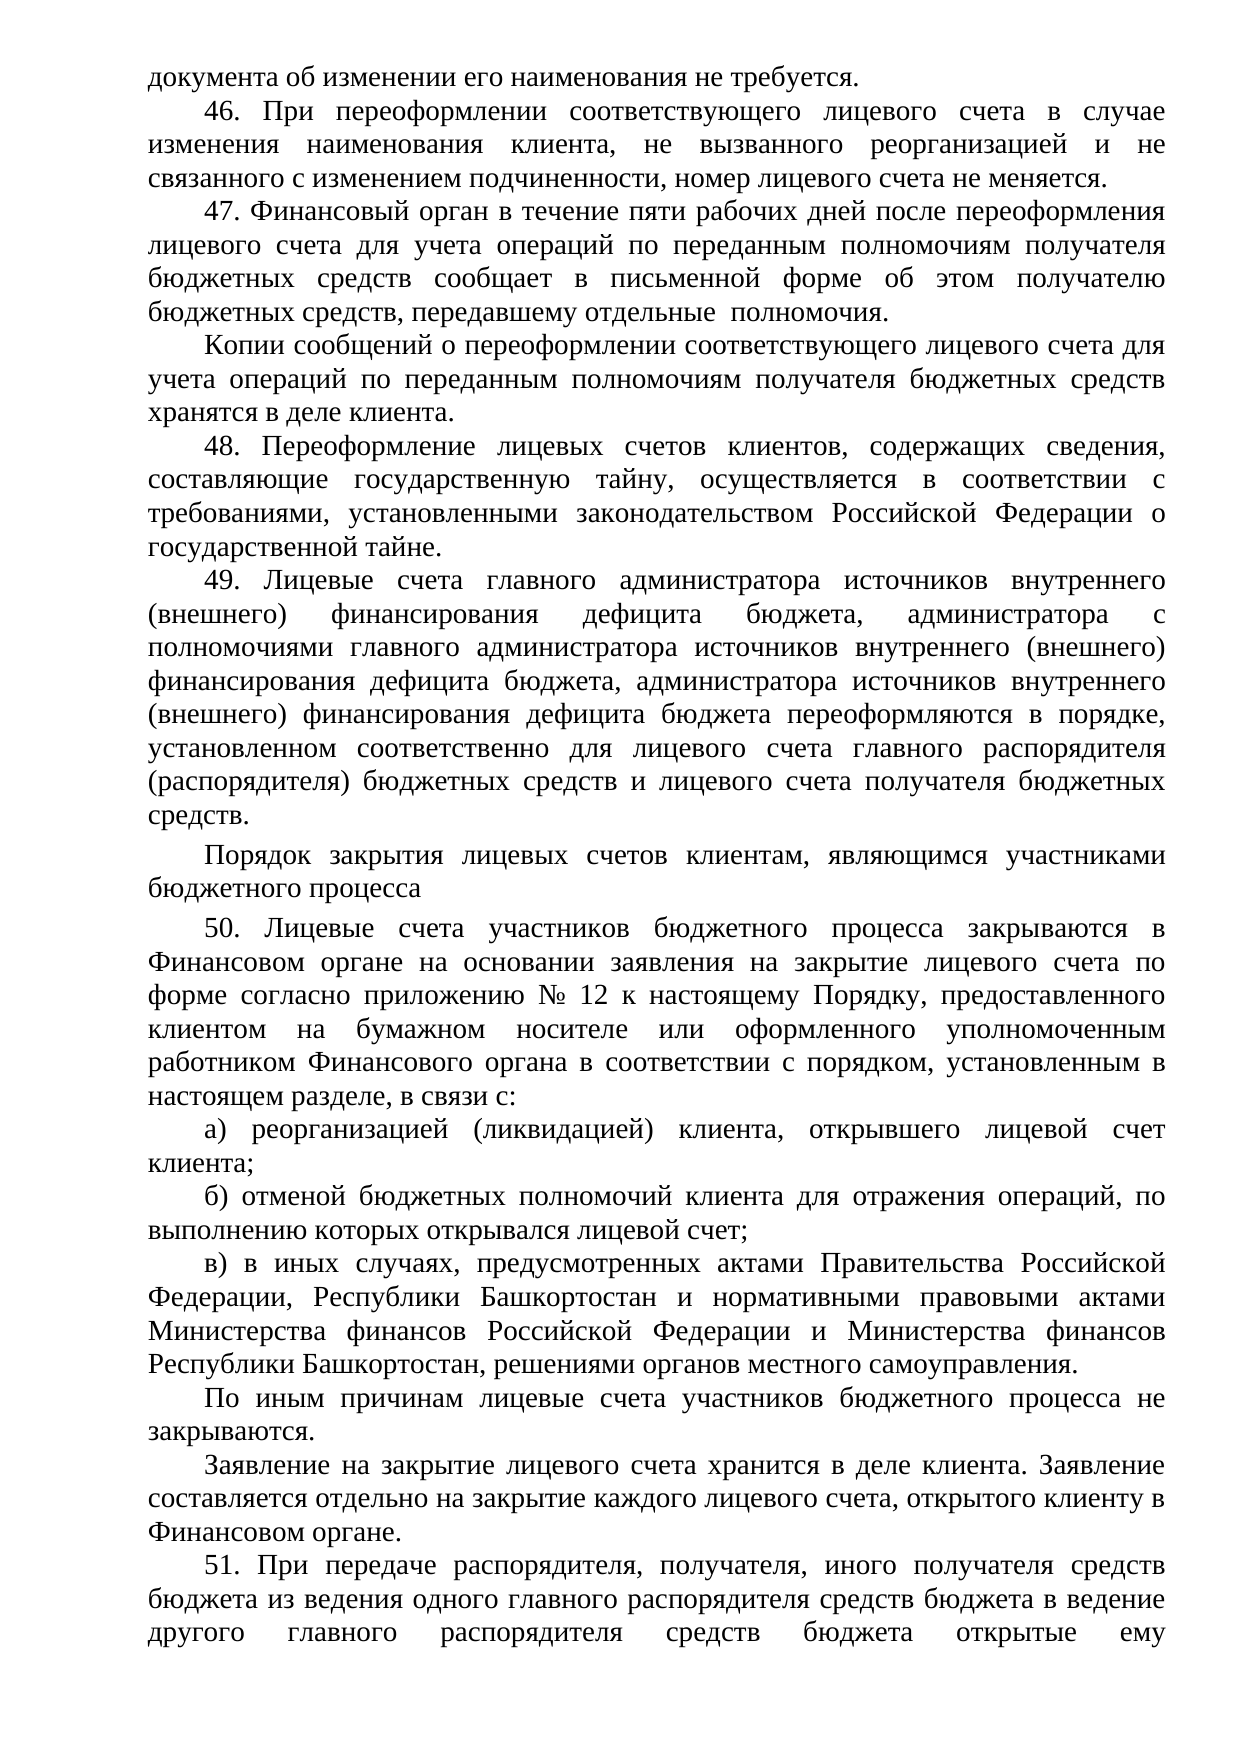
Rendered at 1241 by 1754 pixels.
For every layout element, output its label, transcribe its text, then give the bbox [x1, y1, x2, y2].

text а) реорганизацией (ликвидацией) клиента, открывшего лицевой счет клиента; [148, 1111, 1167, 1178]
text 48. Переоформление лицевых счетов клиентов, содержащих сведения, составляющие государственную тайну, осуществляется в соответствии с требованиями, установленными законодательством Российской Федерации о государственной тайне. [148, 428, 1167, 562]
text в) в иных случаях, предусмотренных актами Правительства Российской Федерации, Республики Башкортостан и нормативными правовыми актами Министерства финансов Российской Федерации и Министерства финансов Республики Башкортостан, решениями органов местного самоуправления. [148, 1246, 1167, 1380]
text 46. При переоформлении соответствующего лицевого счета в случае изменения наименования клиента, не вызванного реорганизацией и не связанного с изменением подчиненности, номер лицевого счета не меняется. [148, 93, 1167, 193]
text 50. Лицевые счета участников бюджетного процесса закрываются в Финансовом органе на основании заявления на закрытие лицевого счета по форме согласно приложению № 12 к настоящему Порядку, предоставленного клиентом на бумажном носителе или оформленного уполномоченным работником Финансового органа в соответствии с порядком, установленным в настоящем разделе, в связи с: [148, 910, 1167, 1111]
text Порядок закрытия лицевых счетов клиентам, являющимся участниками бюджетного процесса [148, 837, 1167, 904]
text Заявление на закрытие лицевого счета хранится в деле клиента. Заявление составляется отдельно на закрытие каждого лицевого счета, открытого клиенту в Финансовом органе. [148, 1447, 1167, 1547]
text б) отменой бюджетных полномочий клиента для отражения операций, по выполнению которых открывался лицевой счет; [148, 1178, 1167, 1246]
text 47. Финансовый орган в течение пяти рабочих дней после переоформления лицевого счета для учета операций по переданным полномочиям получателя бюджетных средств сообщает в письменной форме об этом получателю бюджетных средств, передавшему отдельные полномочия. [148, 193, 1167, 327]
text 49. Лицевые счета главного администратора источников внутреннего (внешнего) финансирования дефицита бюджета, администратора с полномочиями главного администратора источников внутреннего (внешнего) финансирования дефицита бюджета, администратора источников внутреннего (внешнего) финансирования дефицита бюджета переоформляются в порядке, установленном соответственно для лицевого счета главного распорядителя (распорядителя) бюджетных средств и лицевого счета получателя бюджетных средств. [148, 562, 1167, 831]
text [148, 1547, 1167, 1648]
text Копии сообщений о переоформлении соответствующего лицевого счета для учета операций по переданным полномочиям получателя бюджетных средств хранятся в деле клиента. [148, 327, 1167, 428]
text По иным причинам лицевые счета участников бюджетного процесса не закрываются. [148, 1380, 1167, 1447]
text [148, 59, 1167, 93]
